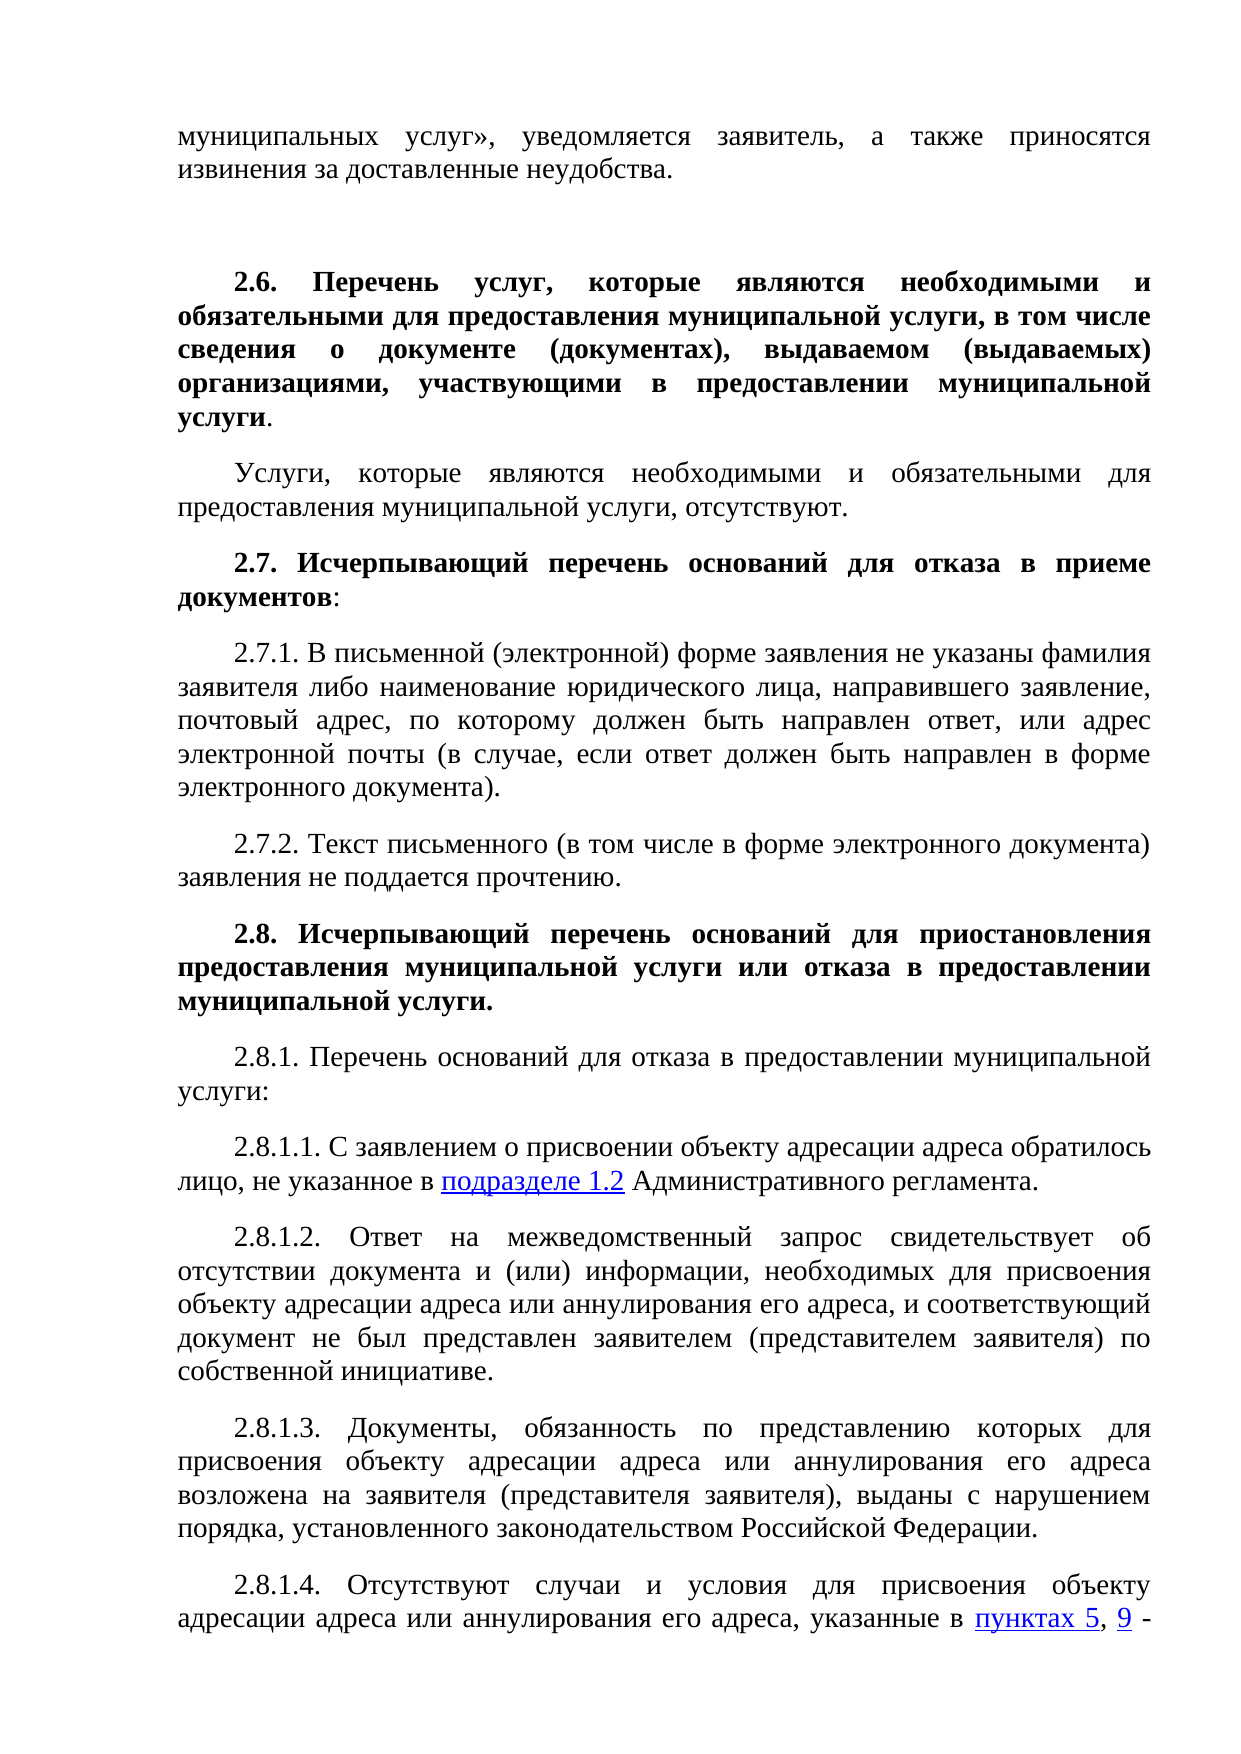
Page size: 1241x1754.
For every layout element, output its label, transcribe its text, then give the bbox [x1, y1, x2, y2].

text 2.7.2. Текст письменного (в том числе в форме электронного документа) заявления не поддается прочтению. [177, 826, 1152, 893]
text 2.8.1.1. С заявлением о присвоении объекту адресации адреса обратилось лицо, не указанное в подразделе 1.2 Административного регламента. [177, 1129, 1152, 1196]
text 2.7.1. В письменной (электронной) форме заявления не указаны фамилия заявителя либо наименование юридического лица, направившего заявление, почтовый адрес, по которому должен быть направлен ответ, или адрес электронной почты (в случае, если ответ должен быть направлен в форме электронного документа). [177, 635, 1152, 803]
text 2.8.1.2. Ответ на межведомственный запрос свидетельствует об отсутствии документа и (или) информации, необходимых для присвоения объекту адресации адреса или аннулирования его адреса, и соответствующий документ не был представлен заявителем (представителем заявителя) по собственной инициативе. [177, 1219, 1152, 1387]
text 2.8.1. Перечень оснований для отказа в предоставлении муниципальной услуги: [177, 1039, 1152, 1106]
text 2.6. Перечень услуг, которые являются необходимыми и обязательными для предоставления муниципальной услуги, в том числе сведения о документе (документах), выдаваемом (выдаваемых) организациями, участвующими в предоставлении муниципальной услуги. [177, 264, 1152, 432]
text 2.8. Исчерпывающий перечень оснований для приостановления предоставления муниципальной услуги или отказа в предоставлении муниципальной услуги. [177, 916, 1152, 1016]
text 2.7. Исчерпывающий перечень оснований для отказа в приеме документов: [177, 545, 1152, 612]
text 2.8.1.3. Документы, обязанность по представлению которых для присвоения объекту адресации адреса или аннулирования его адреса возложена на заявителя (представителя заявителя), выданы с нарушением порядка, установленного законодательством Российской Федерации. [177, 1410, 1152, 1544]
text Услуги, которые являются необходимыми и обязательными для предоставления муниципальной услуги, отсутствуют. [177, 455, 1152, 522]
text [177, 118, 1152, 185]
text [177, 1567, 1152, 1634]
